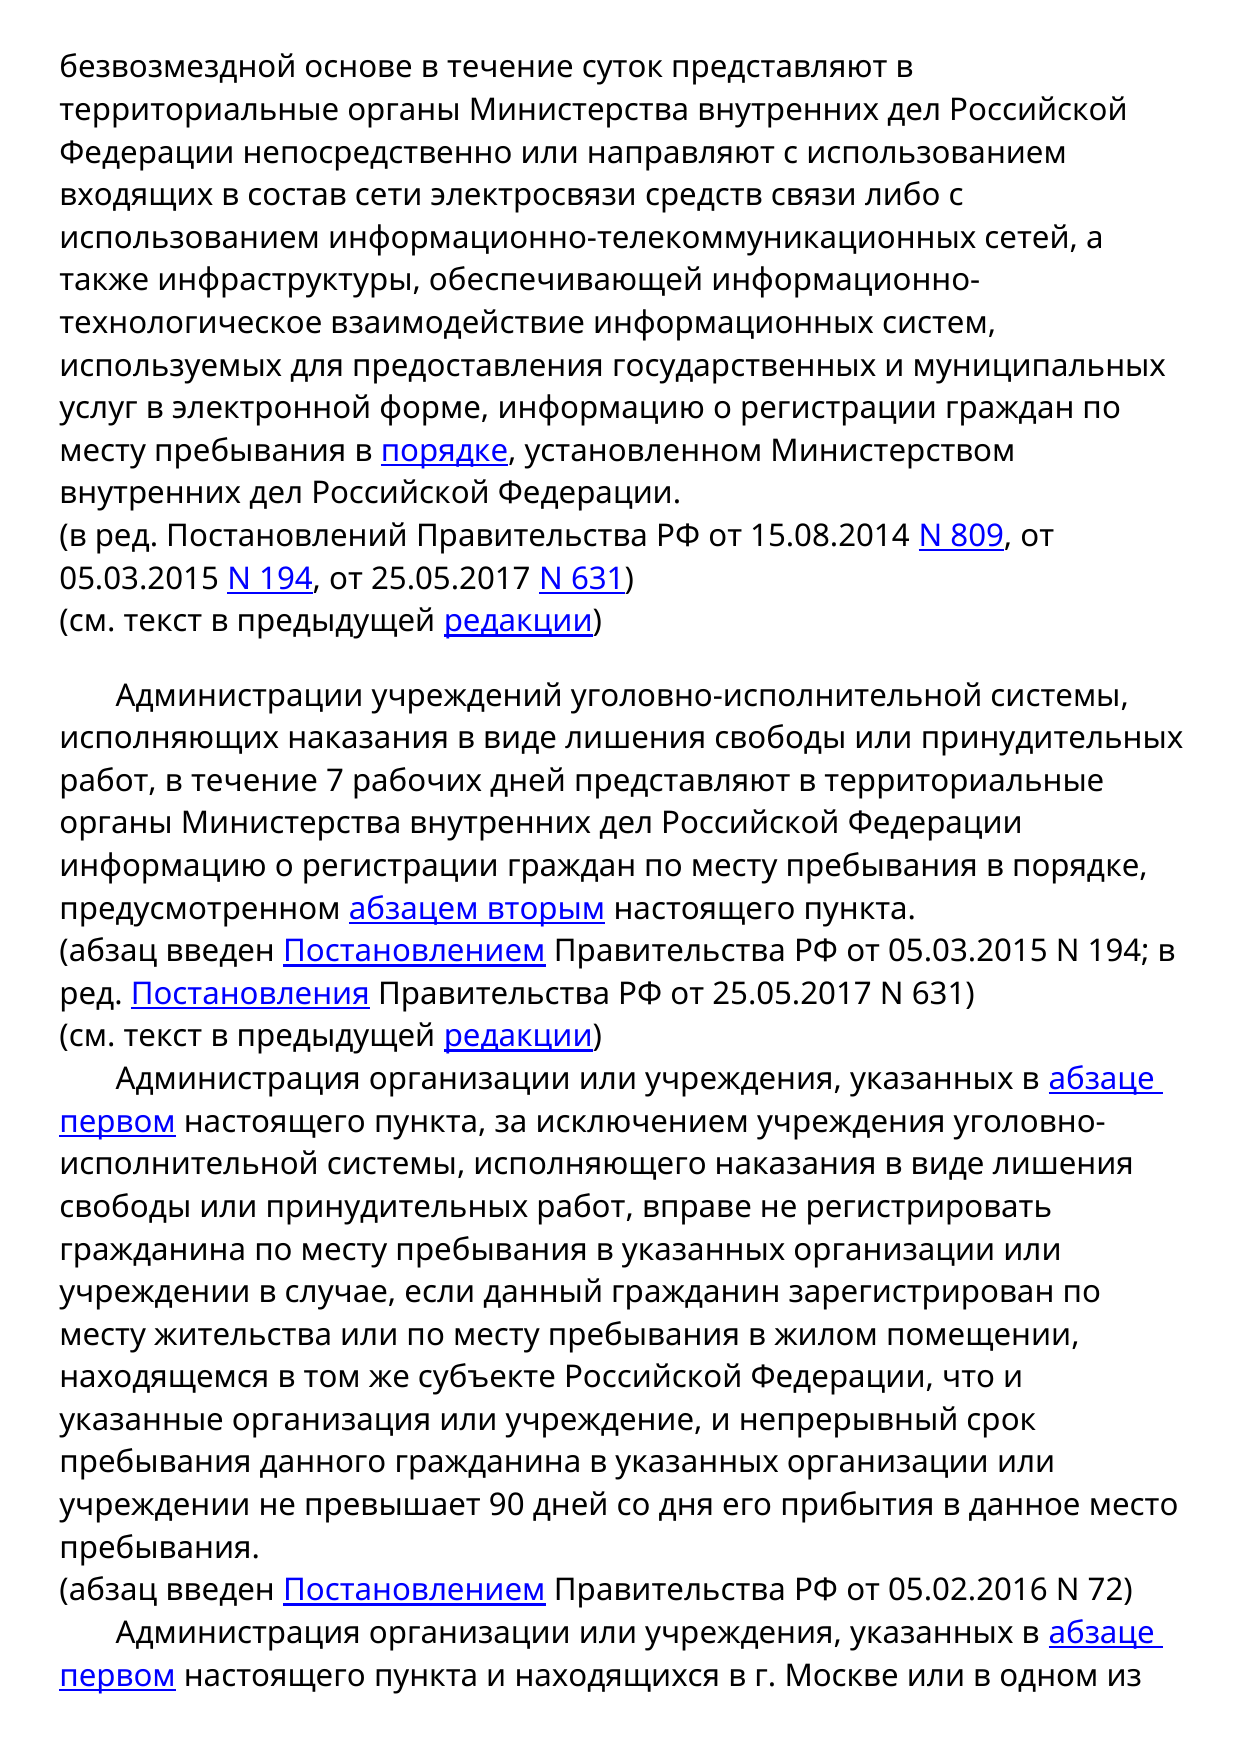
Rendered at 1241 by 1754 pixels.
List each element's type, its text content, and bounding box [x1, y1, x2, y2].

text (абзац введен Постановлением Правительства РФ от 05.03.2015 N 194; в ред. Постановления Правительства РФ от 25.05.2017 N 631) [59, 928, 1196, 1013]
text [59, 1610, 1196, 1695]
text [59, 44, 1196, 513]
text (см. текст в предыдущей редакции) [59, 1013, 1196, 1056]
text (см. текст в предыдущей редакции) [59, 598, 1196, 641]
text (абзац введен Постановлением Правительства РФ от 05.02.2016 N 72) [59, 1567, 1196, 1610]
text Администрации учреждений уголовно-исполнительной системы, исполняющих наказания в виде лишения свободы или принудительных работ, в течение 7 рабочих дней представляют в территориальные органы Министерства внутренних дел Российской Федерации информацию о регистрации граждан по месту пребывания в порядке, предусмотренном абзацем вторым настоящего пункта. [59, 673, 1196, 928]
text Администрация организации или учреждения, указанных в абзаце первом настоящего пункта, за исключением учреждения уголовно-исполнительной системы, исполняющего наказания в виде лишения свободы или принудительных работ, вправе не регистрировать гражданина по месту пребывания в указанных организации или учреждении в случае, если данный гражданин зарегистрирован по месту жительства или по месту пребывания в жилом помещении, находящемся в том же субъекте Российской Федерации, что и указанные организация или учреждение, и непрерывный срок пребывания данного гражданина в указанных организации или учреждении не превышает 90 дней со дня его прибытия в данное место пребывания. [59, 1056, 1196, 1567]
text (в ред. Постановлений Правительства РФ от 15.08.2014 N 809, от 05.03.2015 N 194, от 25.05.2017 N 631) [59, 513, 1196, 598]
